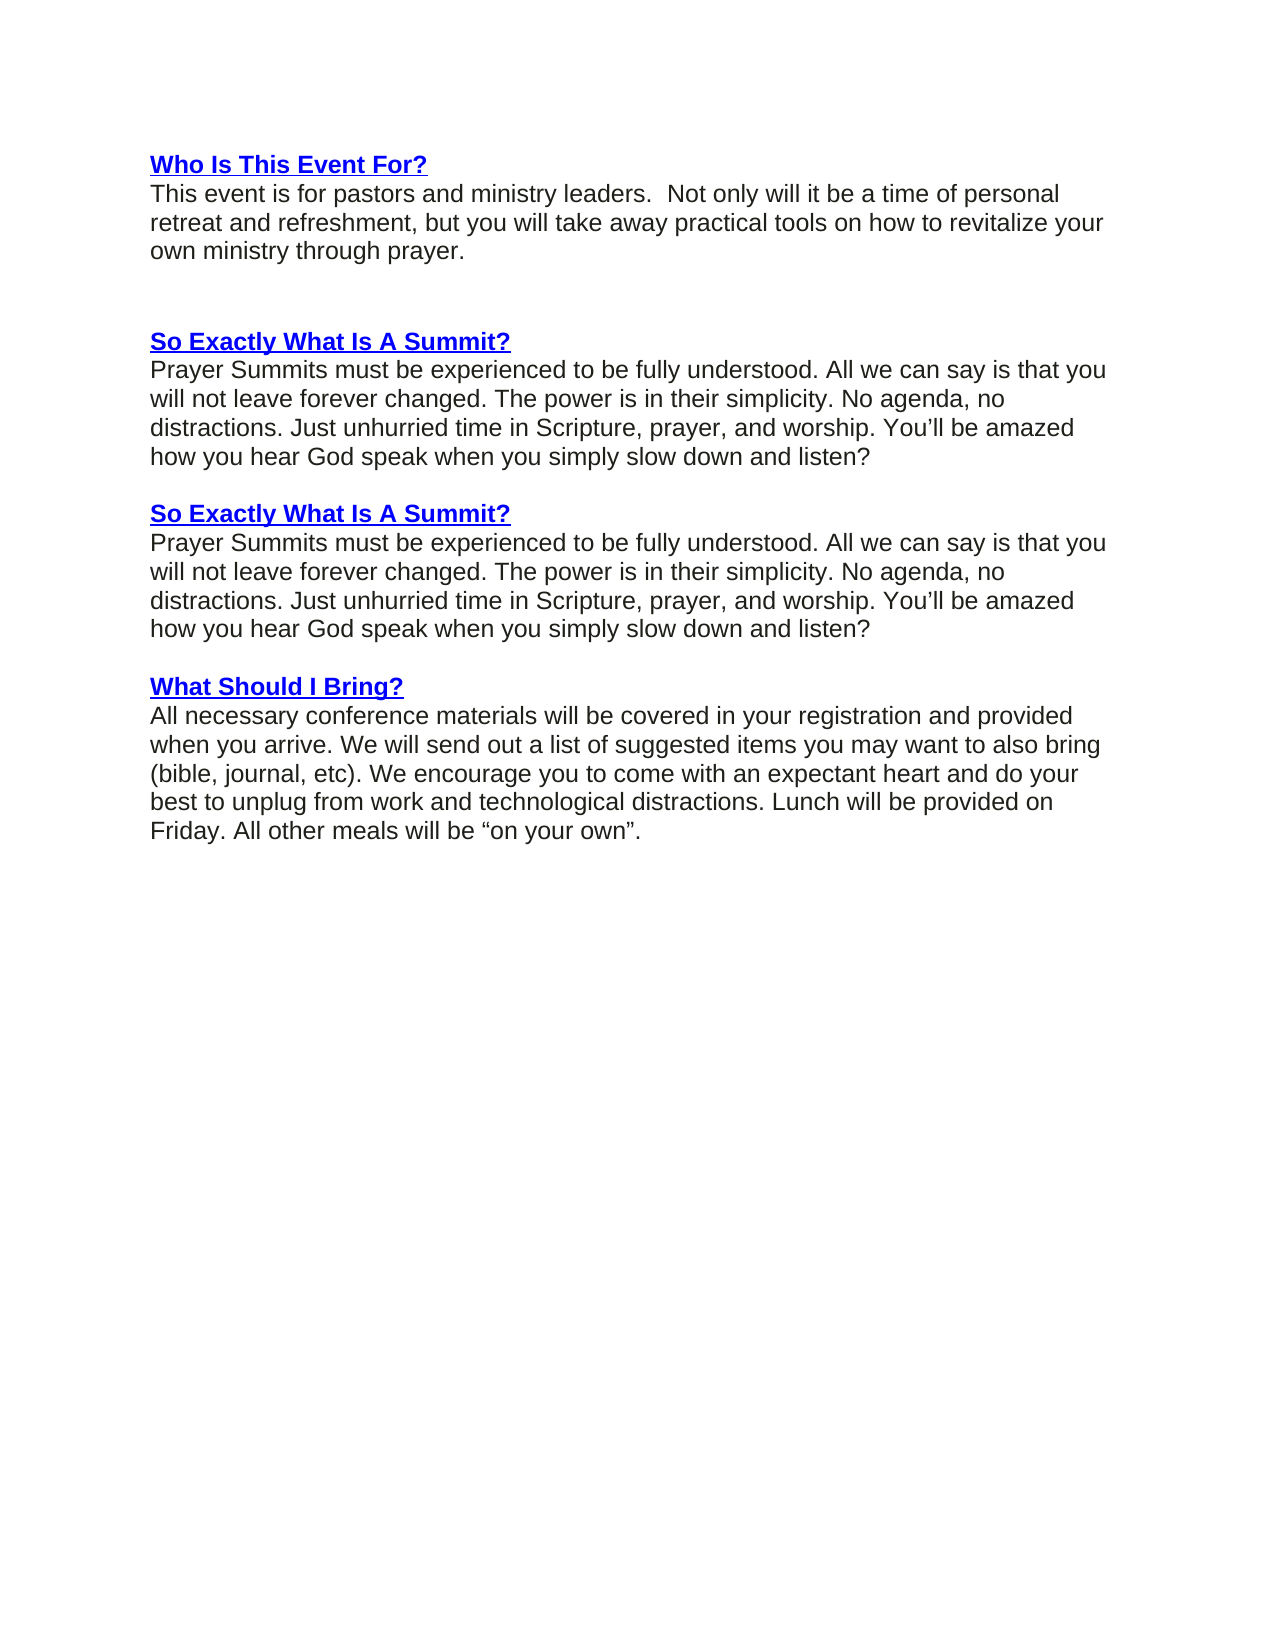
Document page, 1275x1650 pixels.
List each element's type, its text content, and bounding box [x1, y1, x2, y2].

text Prayer Summits must be experienced to be fully understood. All we can say is that you will not leave forever changed. The power is in their simplicity. No agenda, no distractions. Just unhurried time in Scripture, prayer, and worship. You’ll be amazed how you hear God speak when you simply slow down and listen? [150, 355, 1125, 470]
text Who Is This Event For? [150, 150, 1125, 179]
text This event is for pastors and ministry leaders. Not only will it be a time of personal retreat and refreshment, but you will take away practical tools on how to revitalize your own ministry through prayer. [150, 179, 1125, 265]
text All necessary conference materials will be covered in your registration and provided when you arrive. We will send out a list of suggested items you may want to also bring (bible, journal, etc). We encourage you to come with an expectant heart and do your best to unplug from work and technological distractions. Lunch will be provided on Friday. All other meals will be “on your own”. [150, 701, 1125, 845]
text So Exactly What Is A Summit? [150, 499, 1125, 528]
text So Exactly What Is A Summit? [150, 327, 1125, 355]
text Prayer Summits must be experienced to be fully understood. All we can say is that you will not leave forever changed. The power is in their simplicity. No agenda, no distractions. Just unhurried time in Scripture, prayer, and worship. You’ll be amazed how you hear God speak when you simply slow down and listen? [150, 528, 1125, 643]
text What Should I Bring? [150, 672, 1125, 701]
